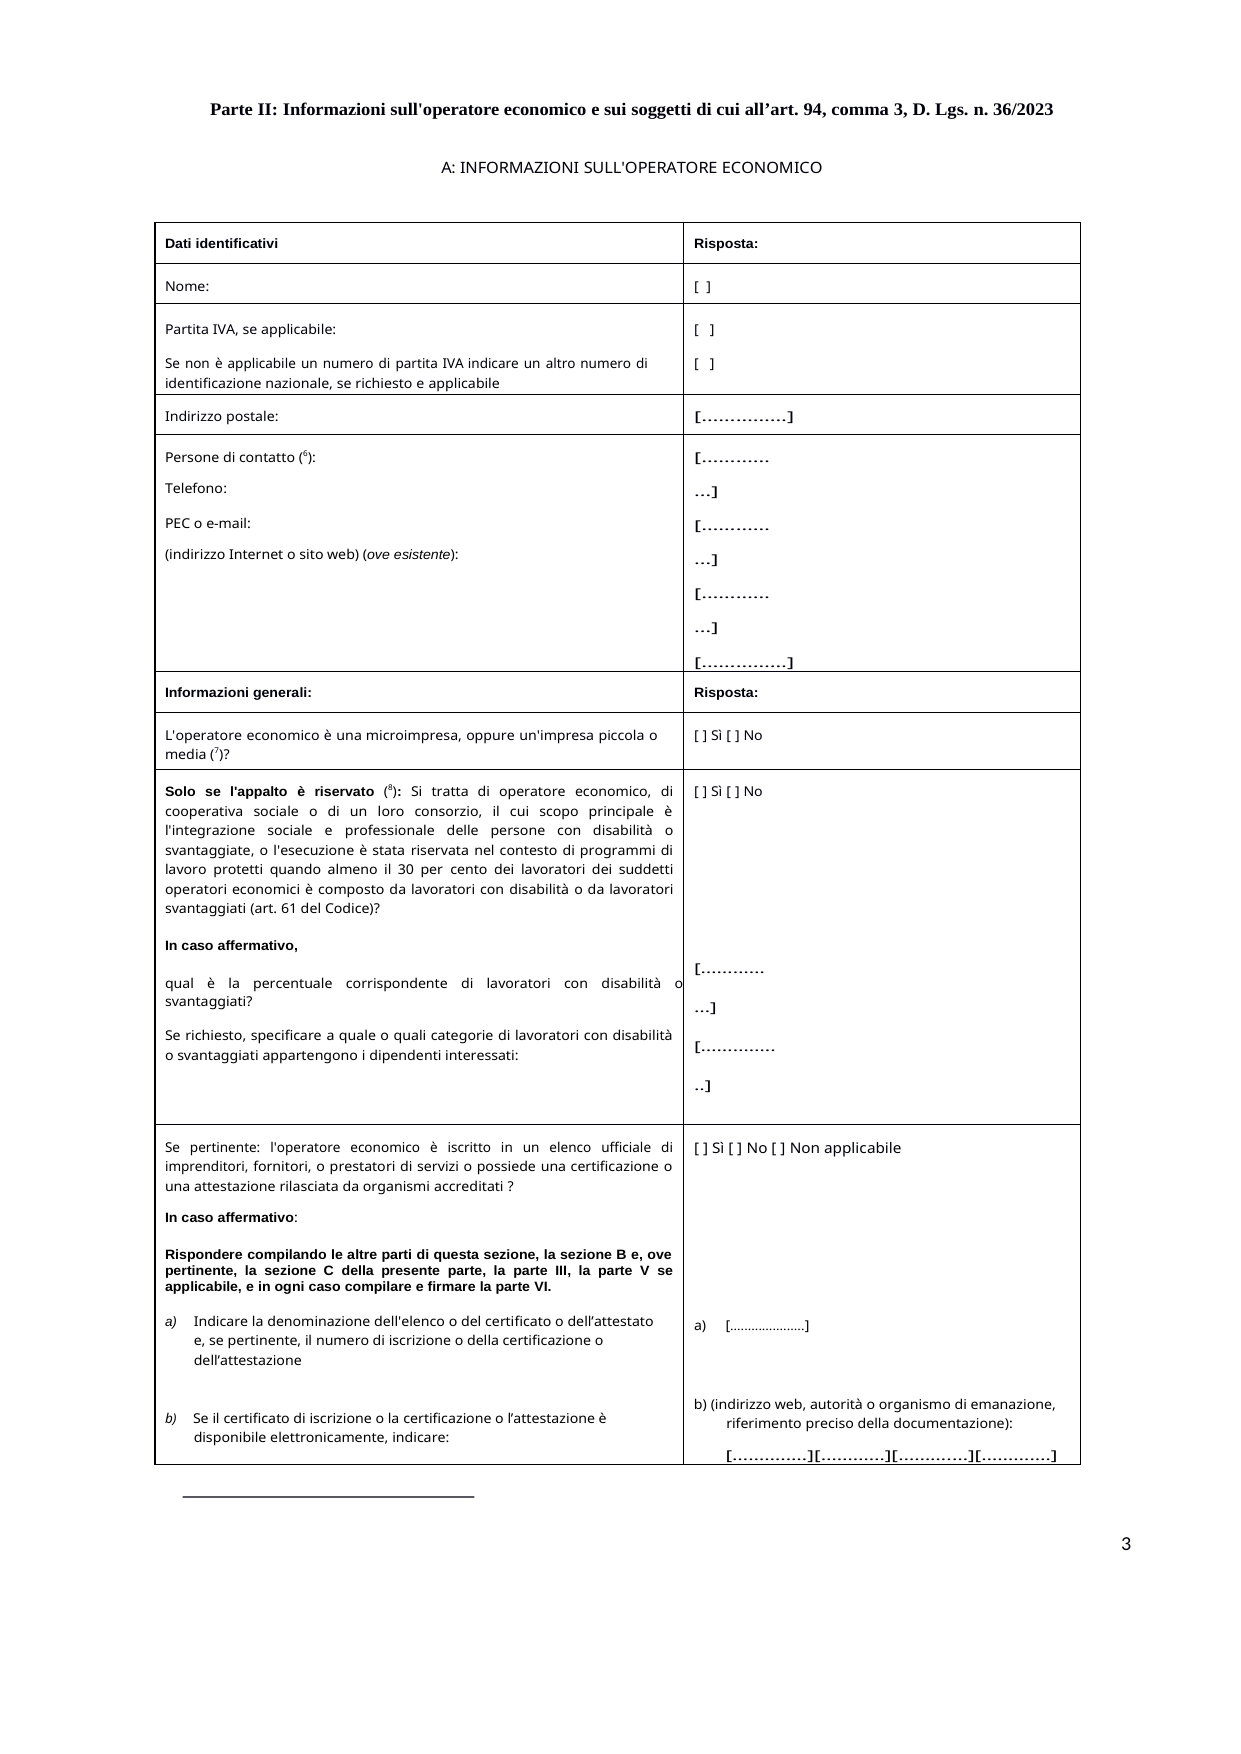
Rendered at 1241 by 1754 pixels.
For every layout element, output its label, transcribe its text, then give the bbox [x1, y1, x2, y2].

table_cell Solo se l'appalto è riservato (8): Si tratta di operatore economico, di cooperativa sociale o di un loro consorzio, il cui scopo principale è l'integrazione sociale e professionale delle persone con disabilità o svantaggiate, o l'esecuzione è stata riservata nel contesto di programmi di lavoro protetti quando almeno il 30 per cento dei lavoratori dei suddetti operatori economici è composto da lavoratori con disabilità o da lavoratori svantaggiati (art. 61 del Codice)? In caso affermativo, qual è la percentuale corrispondente di lavoratori con disabilità o svantaggiati? Se richiesto, specificare a quale o quali categorie di lavoratori con disabilità o svantaggiati appartengono i dipendenti interessati: [156, 770, 683, 1123]
table_cell [ ] Sì [ ] No [684, 713, 1080, 768]
table_cell [ ] Sì [ ] No [……………] […………....] [684, 770, 1080, 1123]
table_cell Se pertinente: l'operatore economico è iscritto in un elenco ufficiale di imprenditori, fornitori, o prestatori di servizi o possiede una certificazione o una attestazione rilasciata da organismi accreditati ? In caso affermativo: Rispondere compilando le altre parti di questa sezione, e, ove pertinente, della presente parte, , se applicabile, e in ogni caso compilare e firmare Indicare la denominazione dell'elenco o del certificato o dell’attestato e, se pertinente, il numero di iscrizione o della certificazione o dell’attestazione Se il certificato di iscrizione o la certificazione o l’attestazione è disponibile elettronicamente, indicare: [156, 1125, 683, 1464]
table_header Risposta: [684, 223, 1080, 263]
table_cell [ ] [684, 264, 1080, 303]
table_cell Persone di contatto (6): Telefono: PEC o e-mail: (indirizzo Internet o sito web) (ove esistente): [156, 435, 683, 671]
table_cell [ ] [ ] [684, 304, 1080, 393]
table_cell Risposta: [684, 672, 1080, 712]
subtitle Parte II: Informazioni sull'operatore economico e sui soggetti di cui all’art. 94, comma 3, D. Lgs. n. 36/2023 [181, 99, 1083, 119]
table_cell Partita IVA, se applicabile: Se non è applicabile un numero di partita IVA indicare un altro numero di identificazione nazionale, se richiesto e applicabile [156, 304, 683, 393]
table_cell [……………] [684, 395, 1080, 434]
subtitle A: INFORMAZIONI SULL'OPERATORE ECONOMICO [181, 157, 1083, 178]
table_cell [……………] [……………] [……………] [……………] [684, 435, 1080, 671]
table_cell [ ] Sì [ ] No [ ] Non applicabile a) [ ] b) (indirizzo web, autorità o organismo di emanazione, riferimento preciso della documentazione): [………..…][…………][……….…][……….…] [684, 1125, 1080, 1464]
table_cell L'operatore economico è una microimpresa, oppure un'impresa piccola o media (7)? [156, 713, 683, 768]
table_cell Informazioni generali: [156, 672, 683, 712]
table_header Dati identificativi [156, 223, 683, 263]
table_cell Nome: [156, 264, 683, 303]
table_cell Indirizzo postale: [156, 395, 683, 434]
